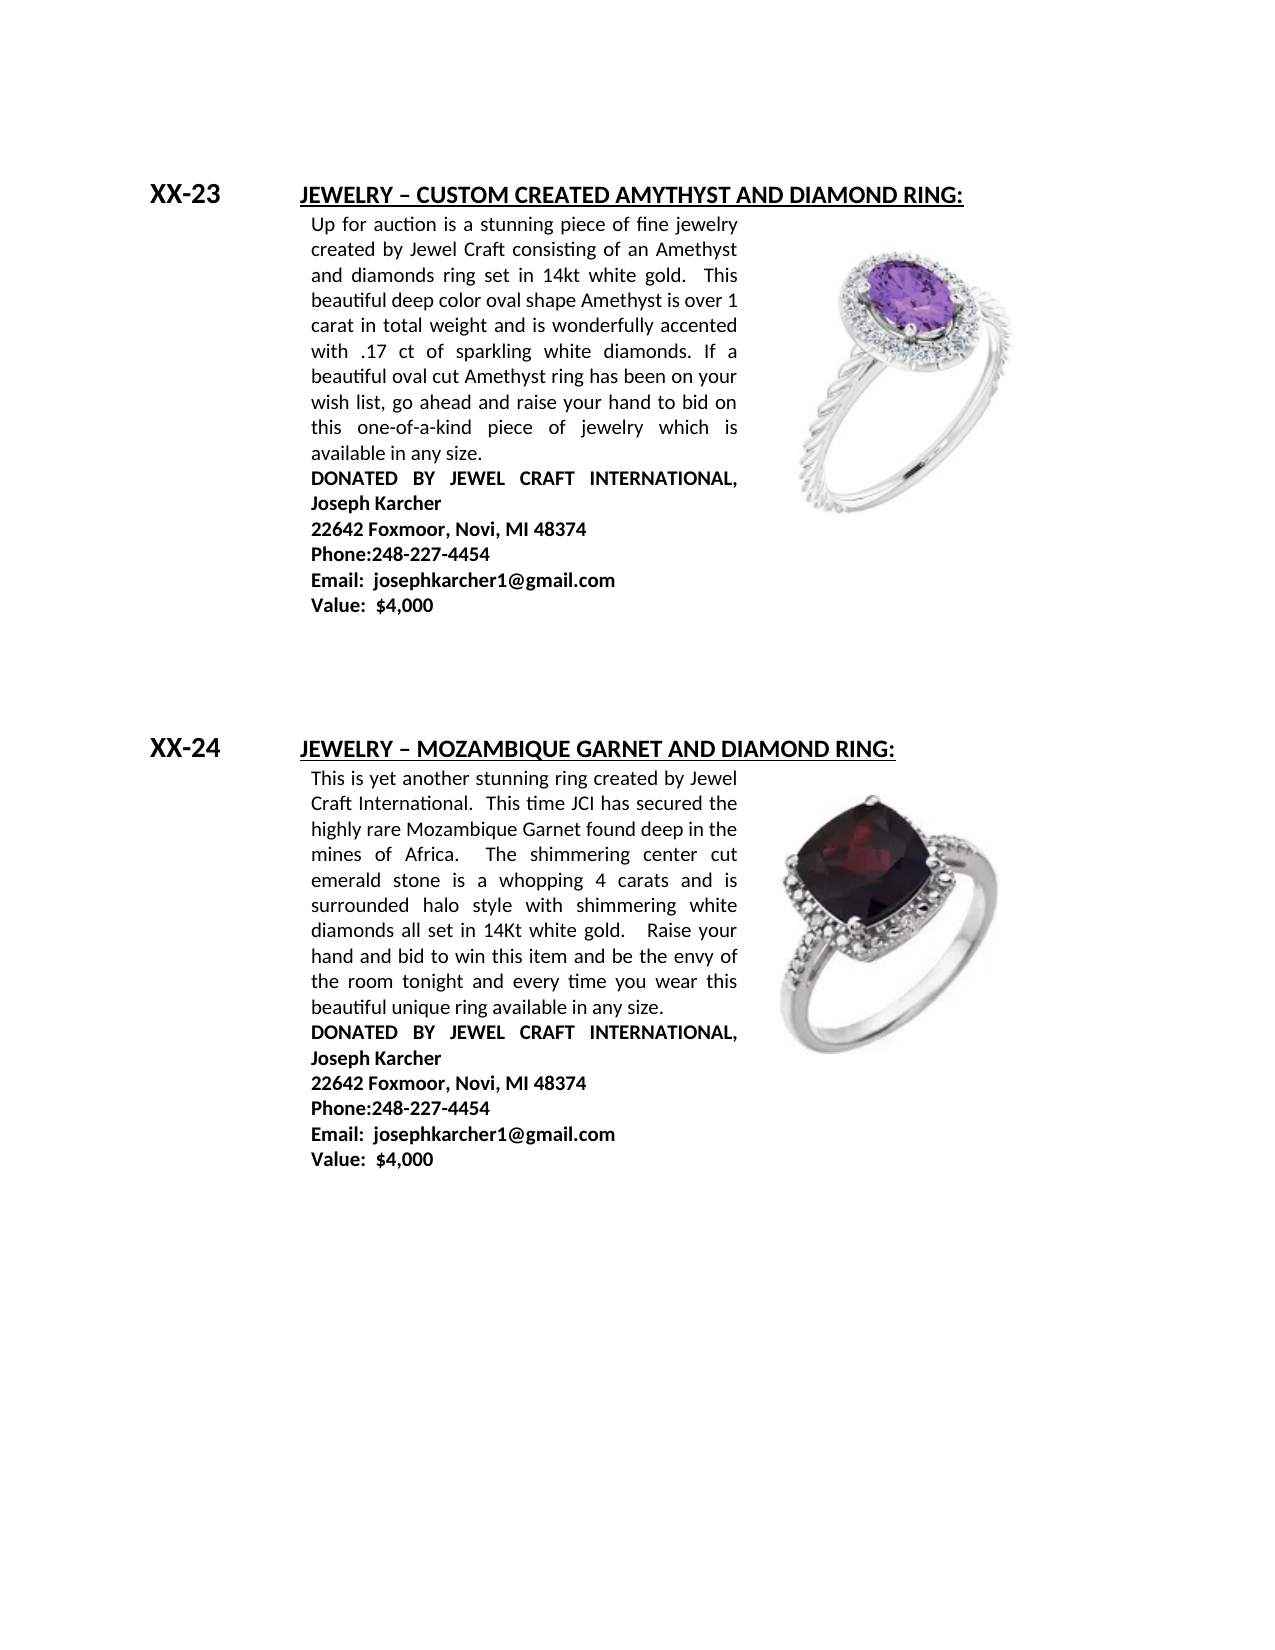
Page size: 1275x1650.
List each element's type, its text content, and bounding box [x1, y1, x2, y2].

picture [760, 795, 1019, 1054]
picture [760, 241, 1061, 542]
text XX-23 JEWELRY – CUSTOM CREATED AMYTHYST AND DIAMOND RING: [150, 175, 1125, 211]
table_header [300, 765, 749, 1477]
table_header [750, 211, 1124, 699]
table_header Up for auction is a stunning piece of fine jewelry created by Jewel Craft consisting of an Amethyst and diamonds ring set in 14kt white gold. This beautiful deep color oval shape Amethyst is over 1 carat in total weight and is wonderfully accented with .17 ct of sparkling white diamonds. If a beautiful oval cut Amethyst ring has been on your wish list, go ahead and raise your hand to bid on this one-of-a-kind piece of jewelry which is available in any size. DONATED BY JEWEL CRAFT INTERNATIONAL, Joseph Karcher 22642 Foxmoor, Novi, MI 48374 Phone:248-227-4454 Email: josephkarcher1@gmail.com Value: $4,000 [300, 211, 749, 699]
table_header [750, 765, 1124, 1477]
text XX-24 JEWELRY – MOZAMBIQUE GARNET AND DIAMOND RING: [150, 729, 1125, 765]
